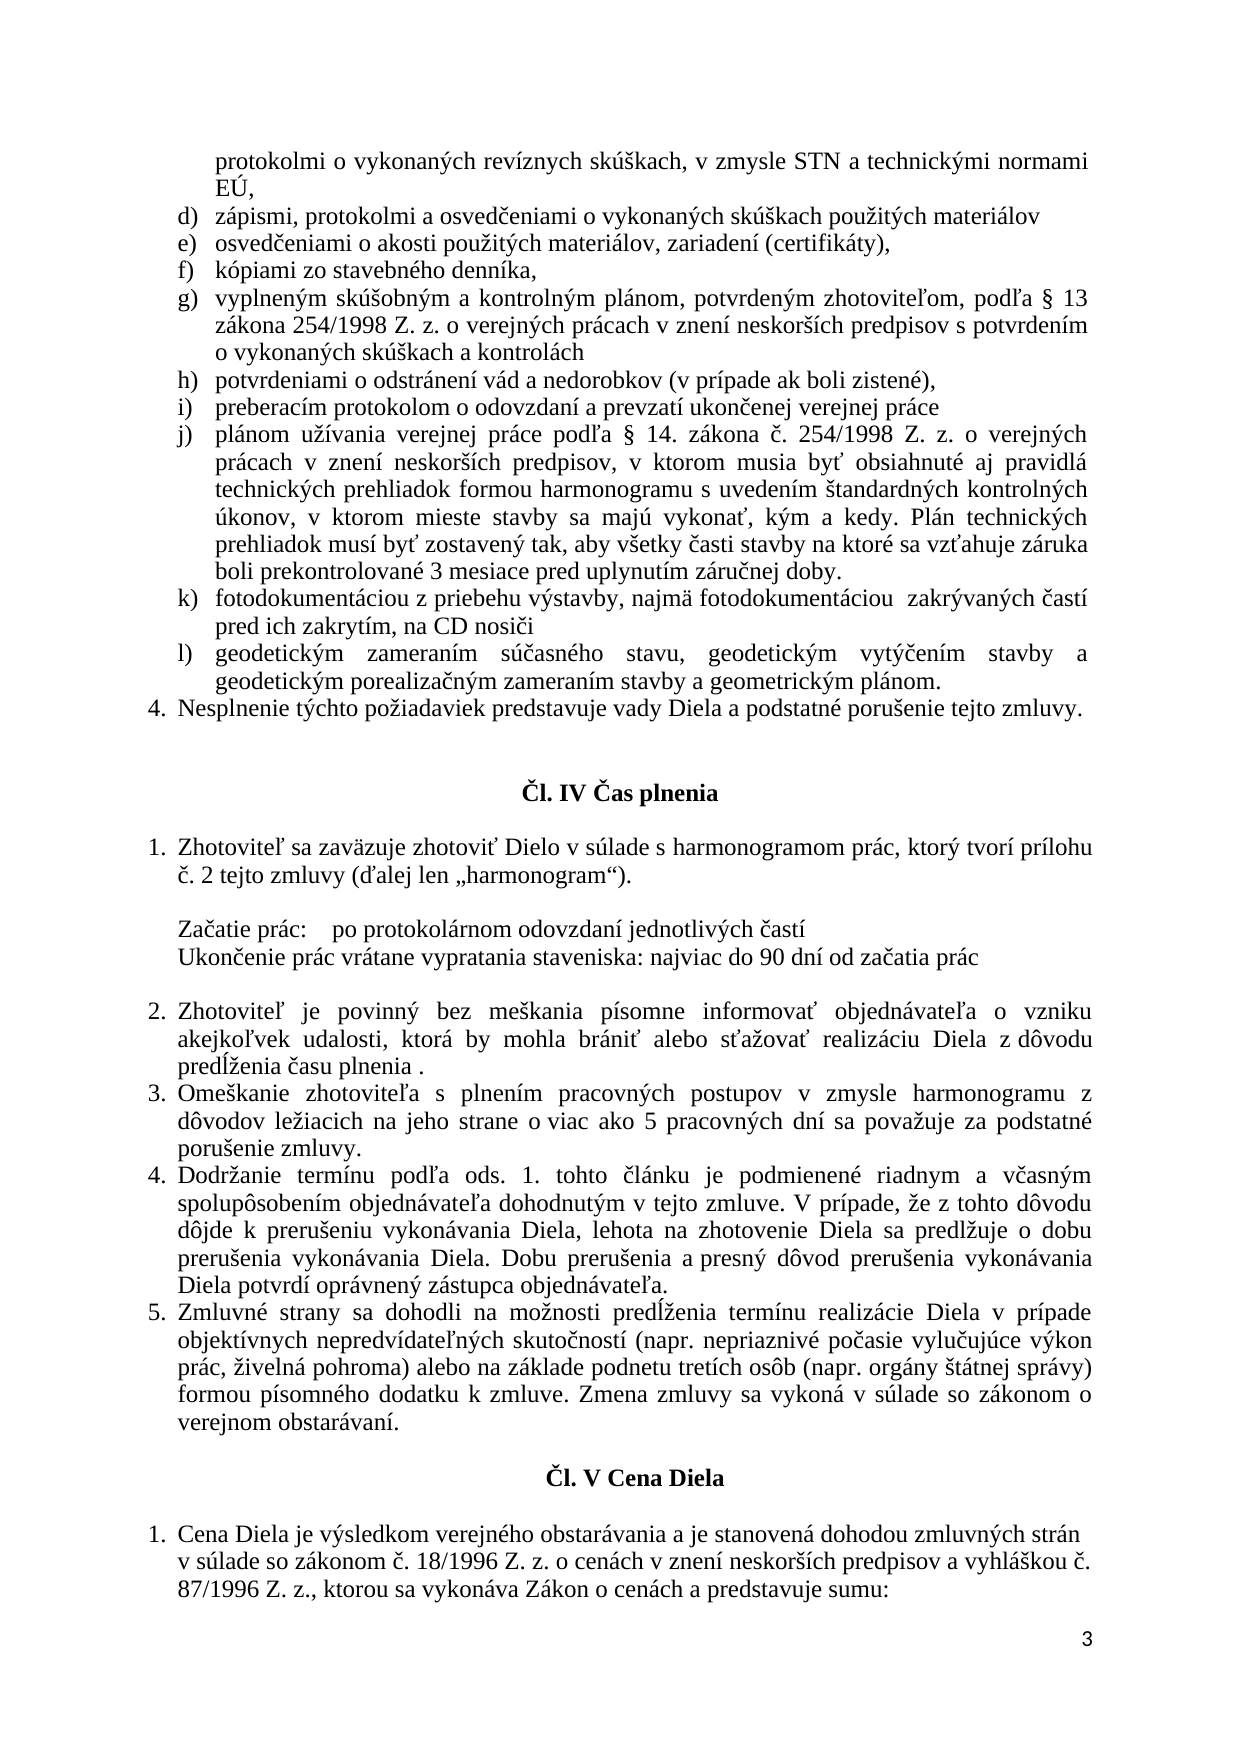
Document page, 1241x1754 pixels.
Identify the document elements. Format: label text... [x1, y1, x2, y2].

list plánom užívania verejnej práce podľa § 14. zákona č. 254/1998 Z. z. o verejných prácach v znení neskorších predpisov, v ktorom musia byť obsiahnuté aj pravidlá technických prehliadok formou harmonogramu s uvedením štandardných kontrolných úkonov, v ktorom mieste stavby sa majú vykonať, kým a kedy. Plán technických prehliadok musí byť zostavený tak, aby všetky časti stavby na ktoré sa vzťahuje záruka boli prekontrolované 3 mesiace pred uplynutím záručnej doby. [177, 421, 1088, 585]
list Dodržanie termínu podľa ods. 1. tohto článku je podmienené riadnym a včasným spolupôsobením objednávateľa dohodnutým v tejto zmluve. V prípade, že z tohto dôvodu dôjde k prerušeniu vykonávania Diela, lehota na zhotovenie Diela sa predlžuje o dobu prerušenia vykonávania Diela. Dobu prerušenia a presný dôvod prerušenia vykonávania Diela potvrdí oprávnený zástupca objednávateľa. [148, 1162, 1093, 1299]
text Čl. IV Čas plnenia [148, 779, 1093, 807]
list zápismi, protokolmi a osvedčeniami o vykonaných skúškach použitých materiálov [177, 202, 1088, 229]
list Zhotoviteľ je povinný bez meškania písomne informovať objednávateľa o vzniku akejkoľvek udalosti, ktorá by mohla brániť alebo sťažovať realizáciu Diela z dôvodu predĺženia času plnenia . [148, 998, 1093, 1080]
list kópiami zo stavebného denníka, [177, 257, 1088, 284]
list Zhotoviteľ sa zaväzuje zhotoviť Dielo v súlade s harmonogramom prác, ktorý tvorí prílohu č. 2 tejto zmluvy (ďalej len „harmonogram“). [148, 834, 1093, 888]
list preberacím protokolom o odovzdaní a prevzatí ukončenej verejnej práce [177, 393, 1088, 421]
list fotodokumentáciou z priebehu výstavby, najmä fotodokumentáciou zakrývaných častí pred ich zakrytím, na CD nosiči [177, 585, 1088, 640]
list Nesplnenie týchto požiadaviek predstavuje vady Diela a podstatné porušenie tejto zmluvy. [148, 694, 1088, 722]
list geodetickým zameraním súčasného stavu, geodetickým vytýčením stavby a geodetickým porealizačným zameraním stavby a geometrickým plánom. [177, 640, 1088, 694]
list Cena Diela je výsledkom verejného obstarávania a je stanovená dohodou zmluvných strán v súlade so zákonom č. 18/1996 Z. z. o cenách v znení neskorších predpisov a vyhláškou č. 87/1996 Z. z., ktorou sa vykonáva Zákon o cenách a predstavuje sumu: [148, 1520, 1093, 1602]
list potvrdeniami o odstránení vád a nedorobkov (v prípade ak boli zistené), [177, 366, 1088, 393]
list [177, 148, 1088, 202]
list Omeškanie zhotoviteľa s plnením pracovných postupov v zmysle harmonogramu z dôvodov ležiacich na jeho strane o viac ako 5 pracovných dní sa považuje za podstatné porušenie zmluvy. [148, 1080, 1093, 1162]
text Začatie prác: po protokolárnom odovzdaní jednotlivých častí [148, 916, 1093, 943]
text Čl. V Cena Diela [177, 1463, 1093, 1492]
list osvedčeniami o akosti použitých materiálov, zariadení (certifikáty), [177, 229, 1088, 257]
list vyplneným skúšobným a kontrolným plánom, potvrdeným zhotoviteľom, podľa § 13 zákona 254/1998 Z. z. o verejných prácach v znení neskorších predpisov s potvrdením o vykonaných skúškach a kontrolách [177, 284, 1088, 366]
text Ukončenie prác vrátane vypratania staveniska: najviac do 90 dní od začatia prác [177, 943, 1093, 970]
list Zmluvné strany sa dohodli na možnosti predĺženia termínu realizácie Diela v prípade objektívnych nepredvídateľných skutočností (napr. nepriaznivé počasie vylučujúce výkon prác, živelná pohroma) alebo na základe podnetu tretích osôb (napr. orgány štátnej správy) formou písomného dodatku k zmluve. Zmena zmluvy sa vykoná v súlade so zákonom o verejnom obstarávaní. [148, 1299, 1093, 1436]
